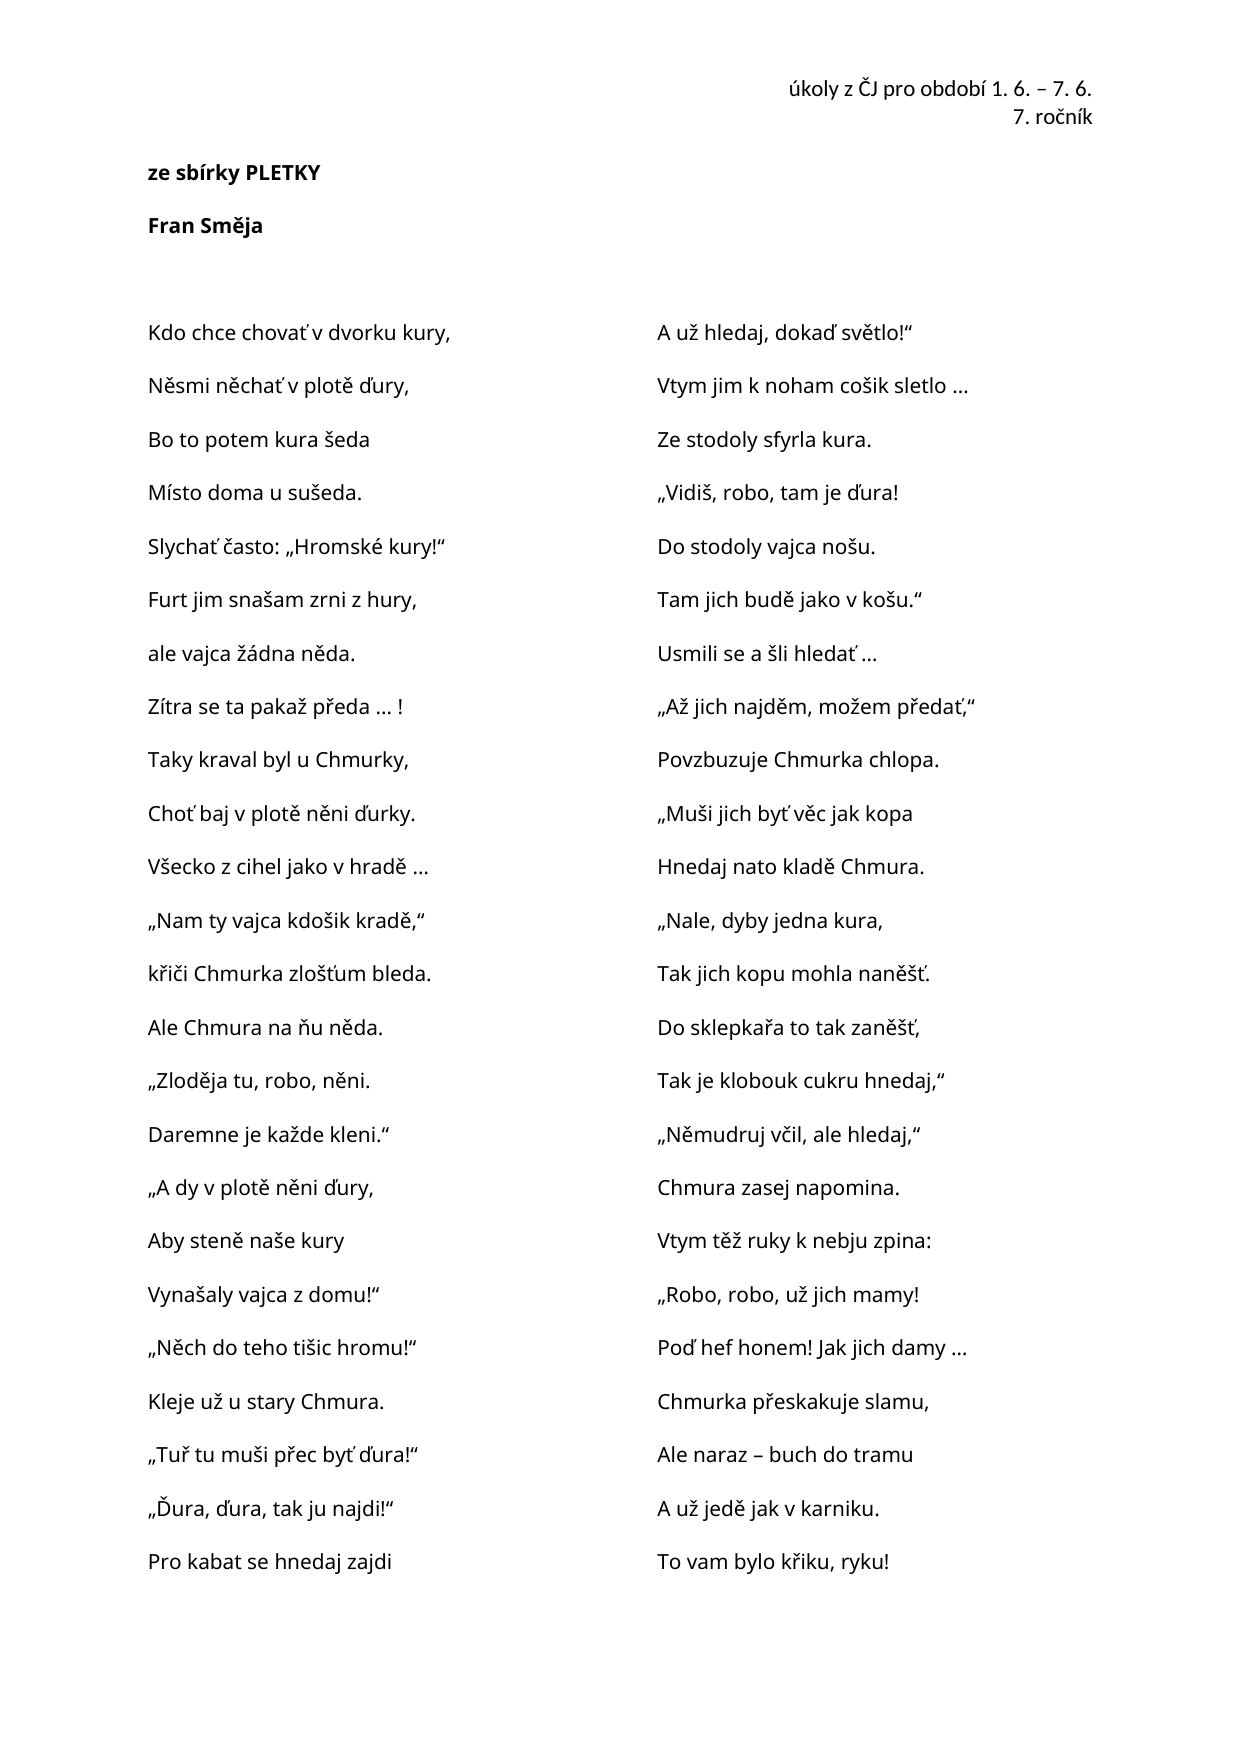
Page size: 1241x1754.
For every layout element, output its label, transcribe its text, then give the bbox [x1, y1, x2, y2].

text „Něch do teho tišic hromu!“ [148, 1333, 583, 1362]
text A už hledaj, dokaď světlo!“ [657, 318, 1093, 347]
text A už jedě jak v karniku. [657, 1494, 1093, 1522]
text Slychať často: „Hromské kury!“ [148, 532, 583, 560]
text Chmura zasej napomina. [657, 1173, 1093, 1202]
text „A dy v plotě něni ďury, [148, 1173, 583, 1202]
text Místo doma u sušeda. [148, 478, 583, 507]
text Tam jich budě jako v košu.“ [657, 585, 1093, 614]
text Bo to potem kura šeda [148, 425, 583, 453]
text Všecko z cihel jako v hradě … [148, 852, 583, 881]
text Tak je klobouk cukru hnedaj,“ [657, 1066, 1093, 1095]
text Pro kabat se hnedaj zajdi [148, 1547, 583, 1576]
text „Tuř tu muši přec byť ďura!“ [148, 1440, 583, 1469]
text Chmurka přeskakuje slamu, [657, 1387, 1093, 1415]
text Vynašaly vajca z domu!“ [148, 1280, 583, 1308]
text Daremne je každe kleni.“ [148, 1120, 583, 1148]
text Vtym těž ruky k nebju zpina: [657, 1227, 1093, 1255]
text „Nam ty vajca kdošik kradě,“ [148, 906, 583, 934]
text Do sklepkařa to tak zaněšť, [657, 1013, 1093, 1041]
text Kleje už u stary Chmura. [148, 1387, 583, 1415]
text Tak jich kopu mohla naněšť. [657, 959, 1093, 988]
text „Robo, robo, už jich mamy! [657, 1280, 1093, 1308]
text „Zloděja tu, robo, něni. [148, 1066, 583, 1095]
text Do stodoly vajca nošu. [657, 532, 1093, 560]
text Něsmi něchať v plotě ďury, [148, 372, 583, 400]
text Poď hef honem! Jak jich damy … [657, 1333, 1093, 1362]
text „Nale, dyby jedna kura, [657, 906, 1093, 934]
text ze sbírky PLETKY [148, 158, 1093, 186]
text Zítra se ta pakaž předa … ! [148, 692, 583, 721]
text „Muši jich byť věc jak kopa [657, 799, 1093, 827]
text Povzbuzuje Chmurka chlopa. [657, 746, 1093, 774]
text Vtym jim k noham cošik sletlo … [657, 372, 1093, 400]
text Aby steně naše kury [148, 1227, 583, 1255]
text To vam bylo křiku, ryku! [657, 1547, 1093, 1576]
text „Ďura, ďura, tak ju najdi!“ [148, 1494, 583, 1522]
text Ale naraz – buch do tramu [657, 1440, 1093, 1469]
text Ze stodoly sfyrla kura. [657, 425, 1093, 453]
text Kdo chce chovať v dvorku kury, [148, 318, 583, 347]
text Usmili se a šli hledať … [657, 639, 1093, 667]
text „Až jich najděm, možem předať,“ [657, 692, 1093, 721]
text Fran Směja [148, 211, 1093, 240]
text Taky kraval byl u Chmurky, [148, 746, 583, 774]
text ale vajca žádna něda. [148, 639, 583, 667]
text Ale Chmura na ňu něda. [148, 1013, 583, 1041]
text „Němudruj včil, ale hledaj,“ [657, 1120, 1093, 1148]
text Hnedaj nato kladě Chmura. [657, 852, 1093, 881]
text Furt jim snašam zrni z hury, [148, 585, 583, 614]
text „Vidiš, robo, tam je ďura! [657, 478, 1093, 507]
text Choť baj v plotě něni ďurky. [148, 799, 583, 827]
text křiči Chmurka zlošťum bleda. [148, 959, 583, 988]
